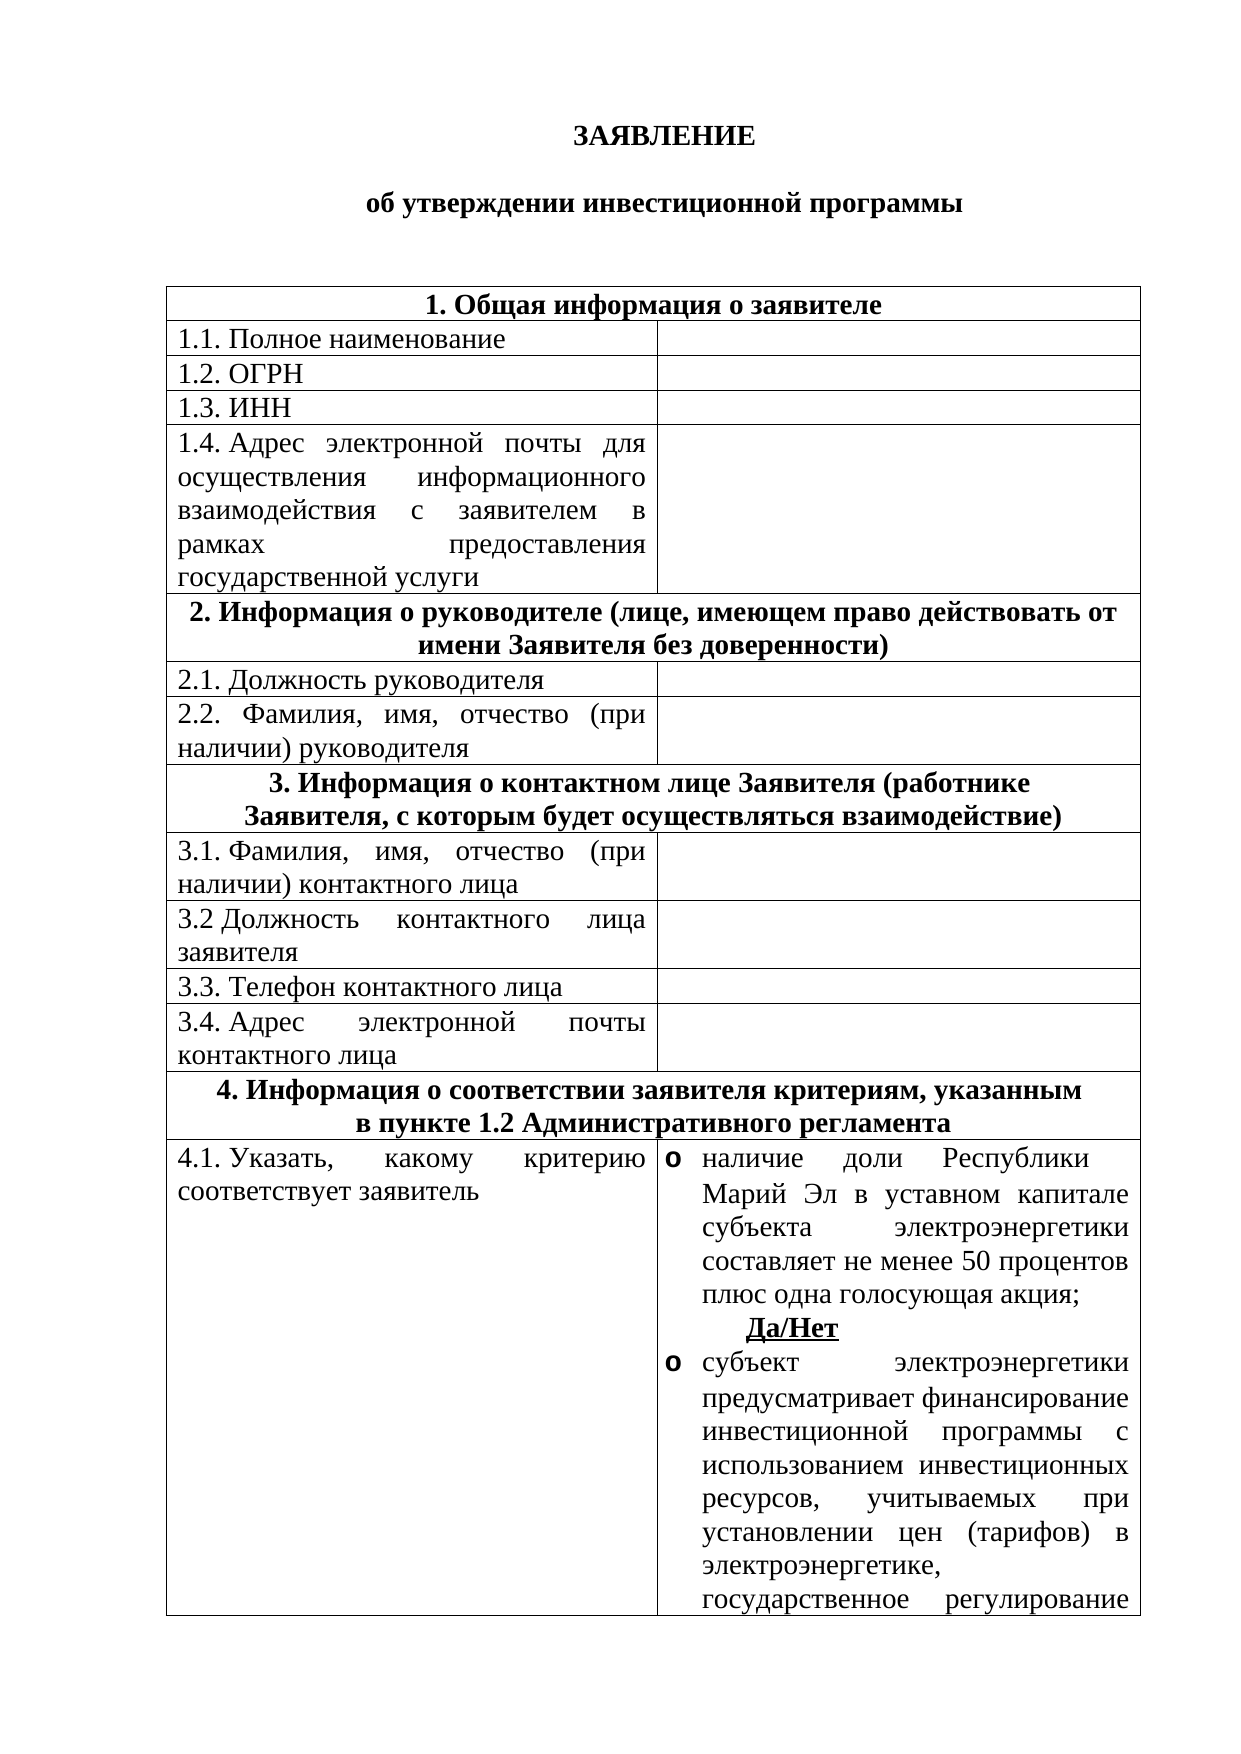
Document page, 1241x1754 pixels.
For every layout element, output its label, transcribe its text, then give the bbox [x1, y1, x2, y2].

table_cell 2.2. Фамилия, имя, отчество (при наличии) руководителя [167, 697, 657, 764]
table_cell 1.4. Адрес электронной почты для осуществления информационного взаимодействия с заявителем в рамках предоставления государственной услуги [167, 425, 657, 593]
table_cell [658, 321, 1140, 355]
table_cell [658, 425, 1140, 593]
table_cell [658, 833, 1140, 900]
table_cell 3. Информация о контактном лице Заявителя (работнике Заявителя, с которым будет осуществляться взаимодействие) [167, 765, 1140, 832]
table_cell [658, 356, 1140, 389]
table_cell 2.1. Должность руководителя [167, 662, 657, 696]
table_cell 1.1. Полное наименование [167, 321, 657, 355]
table_cell 3.4. Адрес электронной почты контактного лица [167, 1004, 657, 1071]
table_cell [658, 391, 1140, 424]
table_cell 1.3. ИНН [167, 391, 657, 424]
table_cell 1.2. ОГРН [167, 356, 657, 389]
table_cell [167, 1140, 657, 1614]
table_cell [658, 1004, 1140, 1071]
text об утверждении инвестиционной программы [177, 185, 1152, 219]
table_cell 2. Информация о руководителе (лице, имеющем право действовать от имени Заявителя без доверенности) [167, 594, 1140, 661]
table_cell 4. Информация о соответствии заявителя критериям, указанным в пункте 1.2 Административного регламента [167, 1072, 1140, 1139]
table_cell 3.2 Должность контактного лица заявителя [167, 901, 657, 968]
table_cell [658, 662, 1140, 696]
table_header 1. Общая информация о заявителе [167, 287, 1140, 320]
table_cell [658, 697, 1140, 764]
table_cell 3.3. Телефон контактного лица [167, 969, 657, 1003]
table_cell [658, 1140, 1140, 1614]
table_cell [658, 901, 1140, 968]
table_cell 3.1. Фамилия, имя, отчество (при наличии) контактного лица [167, 833, 657, 900]
text ЗАЯВЛЕНИЕ [177, 118, 1152, 152]
table_cell [658, 969, 1140, 1003]
